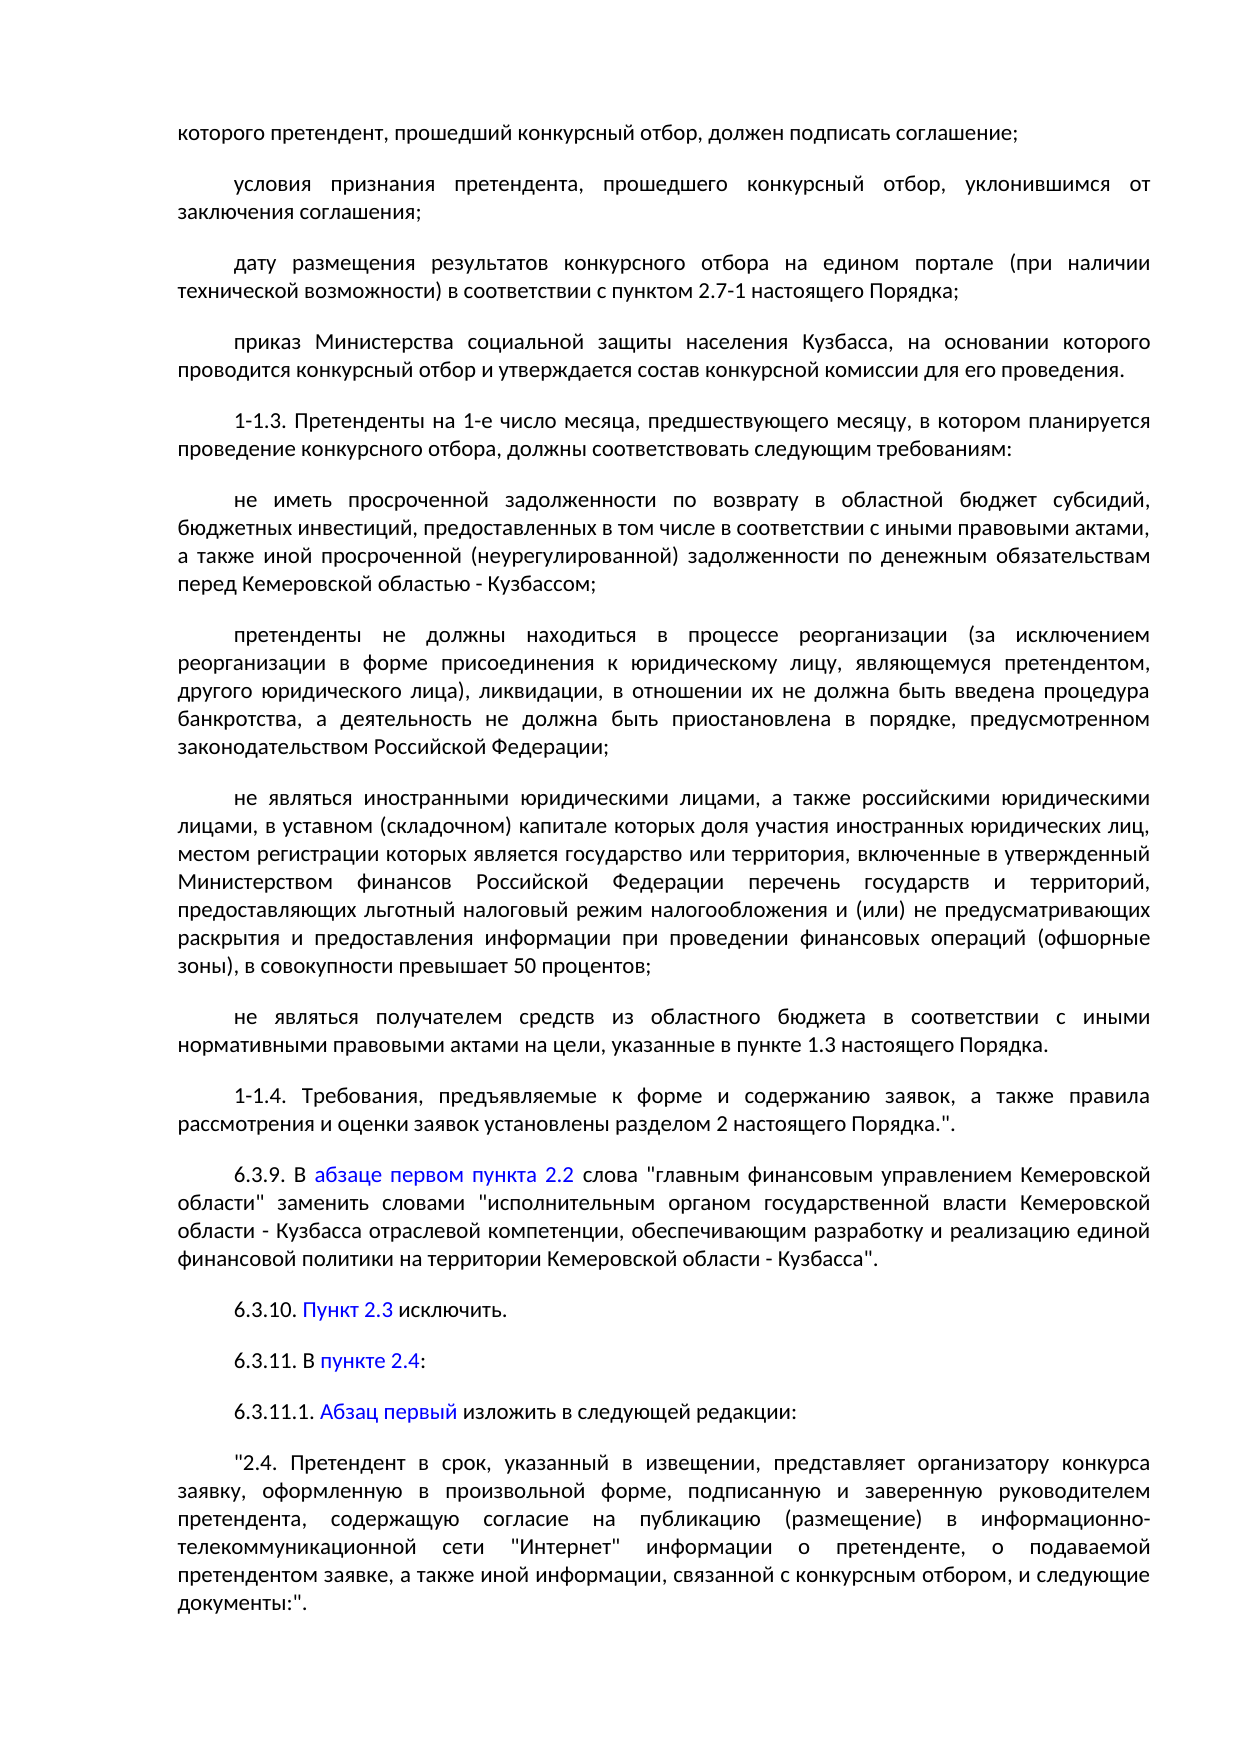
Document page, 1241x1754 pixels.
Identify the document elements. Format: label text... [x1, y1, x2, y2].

text 1-1.4. Требования, предъявляемые к форме и содержанию заявок, а также правила рассмотрения и оценки заявок установлены разделом 2 настоящего Порядка.". [177, 1081, 1152, 1137]
text претенденты не должны находиться в процессе реорганизации (за исключением реорганизации в форме присоединения к юридическому лицу, являющемуся претендентом, другого юридического лица), ликвидации, в отношении их не должна быть введена процедура банкротства, а деятельность не должна быть приостановлена в порядке, предусмотренном законодательством Российской Федерации; [177, 620, 1152, 760]
text 1-1.3. Претенденты на 1-е число месяца, предшествующего месяцу, в котором планируется проведение конкурсного отбора, должны соответствовать следующим требованиям: [177, 406, 1152, 462]
text приказ Министерства социальной защиты населения Кузбасса, на основании которого проводится конкурсный отбор и утверждается состав конкурсной комиссии для его проведения. [177, 327, 1152, 383]
text не являться иностранными юридическими лицами, а также российскими юридическими лицами, в уставном (складочном) капитале которых доля участия иностранных юридических лиц, местом регистрации которых является государство или территория, включенные в утвержденный Министерством финансов Российской Федерации перечень государств и территорий, предоставляющих льготный налоговый режим налогообложения и (или) не предусматривающих раскрытия и предоставления информации при проведении финансовых операций (офшорные зоны), в совокупности превышает 50 процентов; [177, 783, 1152, 979]
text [177, 118, 1152, 146]
text не являться получателем средств из областного бюджета в соответствии с иными нормативными правовыми актами на цели, указанные в пункте 1.3 настоящего Порядка. [177, 1002, 1152, 1058]
text "2.4. Претендент в срок, указанный в извещении, представляет организатору конкурса заявку, оформленную в произвольной форме, подписанную и заверенную руководителем претендента, содержащую согласие на публикацию (размещение) в информационно-телекоммуникационной сети "Интернет" информации о претенденте, о подаваемой претендентом заявке, а также иной информации, связанной с конкурсным отбором, и следующие документы:". [177, 1448, 1152, 1616]
text 6.3.11. В пункте 2.4: [177, 1346, 1152, 1374]
text 6.3.11.1. Абзац первый изложить в следующей редакции: [177, 1397, 1152, 1425]
text 6.3.10. Пункт 2.3 исключить. [177, 1295, 1152, 1323]
text не иметь просроченной задолженности по возврату в областной бюджет субсидий, бюджетных инвестиций, предоставленных в том числе в соответствии с иными правовыми актами, а также иной просроченной (неурегулированной) задолженности по денежным обязательствам перед Кемеровской областью - Кузбассом; [177, 485, 1152, 597]
text условия признания претендента, прошедшего конкурсный отбор, уклонившимся от заключения соглашения; [177, 169, 1152, 225]
text 6.3.9. В абзаце первом пункта 2.2 слова "главным финансовым управлением Кемеровской области" заменить словами "исполнительным органом государственной власти Кемеровской области - Кузбасса отраслевой компетенции, обеспечивающим разработку и реализацию единой финансовой политики на территории Кемеровской области - Кузбасса". [177, 1160, 1152, 1272]
text дату размещения результатов конкурсного отбора на едином портале (при наличии технической возможности) в соответствии с пунктом 2.7-1 настоящего Порядка; [177, 248, 1152, 304]
